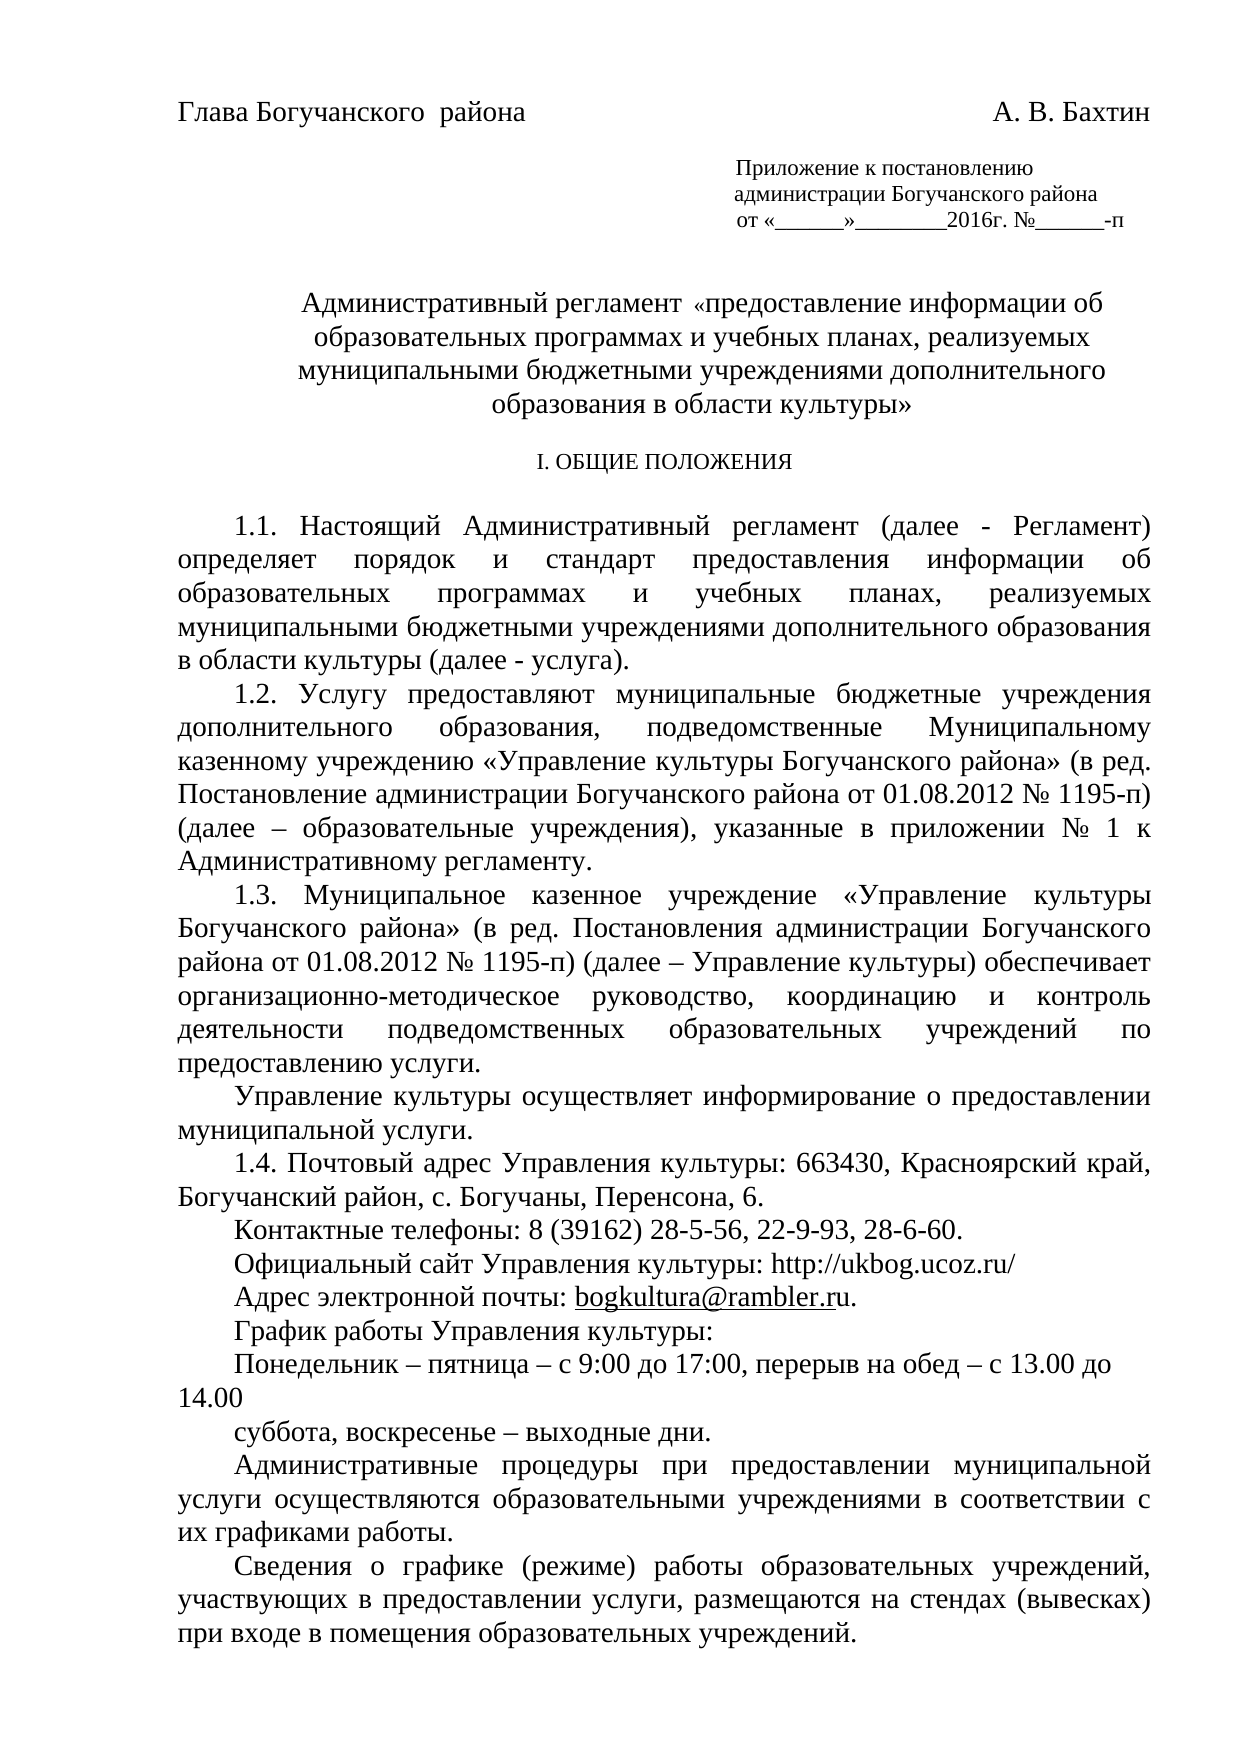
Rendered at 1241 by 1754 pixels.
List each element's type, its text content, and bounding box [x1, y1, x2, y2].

text Приложение к постановлению [252, 153, 1152, 180]
text Сведения о графике (режиме) работы образовательных учреждений, участвующих в предоставлении услуги, размещаются на стендах (вывесках) при входе в помещения образовательных учреждений. [177, 1548, 1152, 1648]
list 1.4. Почтовый адрес Управления культуры: 663430, Красноярский край, Богучанский район, с. Богучаны, Перенсона, 6. [177, 1145, 1152, 1212]
text Глава Богучанского района А. В. Бахтин [177, 94, 1152, 127]
text 1.2. Услугу предоставляют муниципальные бюджетные учреждения дополнительного образования, подведомственные Муниципальному казенному учреждению «Управление культуры Богучанского района» (в ред. Постановление администрации Богучанского района от 01.08.2012 № 1195-п) (далее – образовательные учреждения), указанные в приложении № 1 к Административному регламенту. [177, 676, 1152, 877]
text администрации Богучанского района [252, 180, 1152, 206]
text от «______»________2016г. №______-п [252, 206, 1152, 233]
text Административные процедуры при предоставлении муниципальной услуги осуществляются образовательными учреждениями в соответствии с их графиками работы. [177, 1447, 1152, 1548]
text 1.1. Настоящий Административный регламент (далее - Регламент) определяет порядок и стандарт предоставления информации об образовательных программах и учебных планах, реализуемых муниципальными бюджетными учреждениями дополнительного образования в области культуры (далее - услуга). [177, 508, 1152, 676]
text 1.3. Муниципальное казенное учреждение «Управление культуры Богучанского района» (в ред. Постановления администрации Богучанского района от 01.08.2012 № 1195-п) (далее – Управление культуры) обеспечивает организационно-методическое руководство, координацию и контроль деятельности подведомственных образовательных учреждений по предоставлению услуги. [177, 877, 1152, 1078]
text Управление культуры осуществляет информирование о предоставлении муниципальной услуги. [177, 1078, 1152, 1145]
list Контактные телефоны: 8 (39162) 28-5-56, 22-9-93, 28-6-60. [177, 1212, 1152, 1246]
list Адрес электронной почты: bogkultura@rambler.ru. [177, 1279, 1152, 1313]
text I. ОБЩИЕ ПОЛОЖЕНИЯ [177, 448, 1152, 474]
list Официальный сайт Управления культуры: http://ukbog.ucoz.ru/ [177, 1246, 1152, 1279]
text Административный регламент «предоставление информации об образовательных программах и учебных планах, реализуемых муниципальными бюджетными учреждениями дополнительного образования в области культуры» [252, 285, 1152, 419]
list График работы Управления культуры: [177, 1313, 1152, 1347]
list Понедельник – пятница – с 9:00 до 17:00, перерыв на обед – с 13.00 до 14.00 [177, 1347, 1152, 1414]
text суббота, воскресенье – выходные дни. [177, 1414, 1152, 1447]
